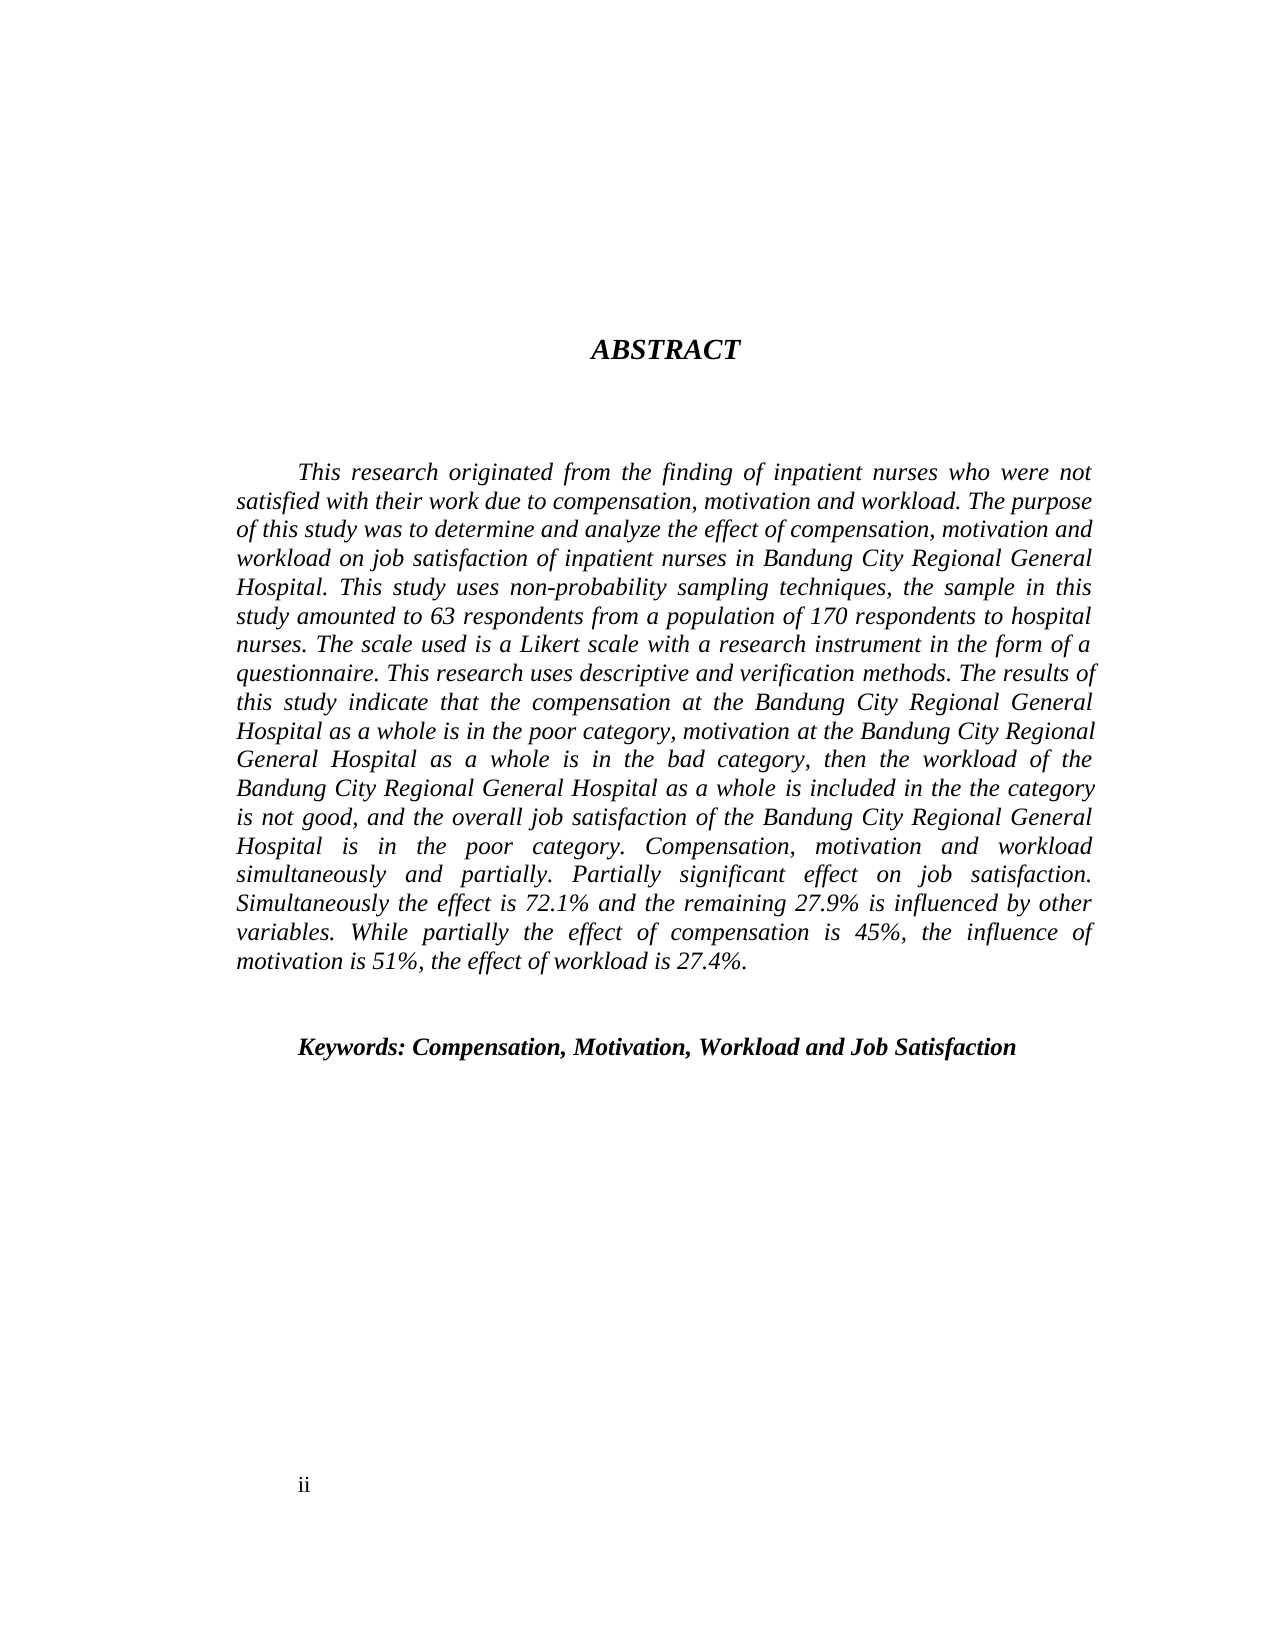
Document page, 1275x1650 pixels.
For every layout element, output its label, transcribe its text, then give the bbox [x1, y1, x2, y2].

subtitle ABSTRACT [236, 332, 1098, 366]
text Keywords: Compensation, Motivation, Workload and Job Satisfaction [236, 1032, 1098, 1061]
text This research originated from the finding of inpatient nurses who were not satisfied with their work due to compensation, motivation and workload. The purpose of this study was to determine and analyze the effect of compensation, motivation and workload on job satisfaction of inpatient nurses in Bandung City Regional General Hospital. This study uses non-probability sampling techniques, the sample in this study amounted to 63 respondents from a population of 170 respondents to hospital nurses. The scale used is a Likert scale with a research instrument in the form of a questionnaire. This research uses descriptive and verification methods. The results of this study indicate that the compensation at the Bandung City Regional General Hospital as a whole is in the poor category, motivation at the Bandung City Regional General Hospital as a whole is in the bad category, then the workload of the Bandung City Regional General Hospital as a whole is included in the the category is not good, and the overall job satisfaction of the Bandung City Regional General Hospital is in the poor category. Compensation, motivation and workload simultaneously and partially. Partially significant effect on job satisfaction. Simultaneously the effect is 72.1% and the remaining 27.9% is influenced by other variables. While partially the effect of compensation is 45%, the influence of motivation is 51%, the effect of workload is 27.4%. [236, 457, 1096, 974]
